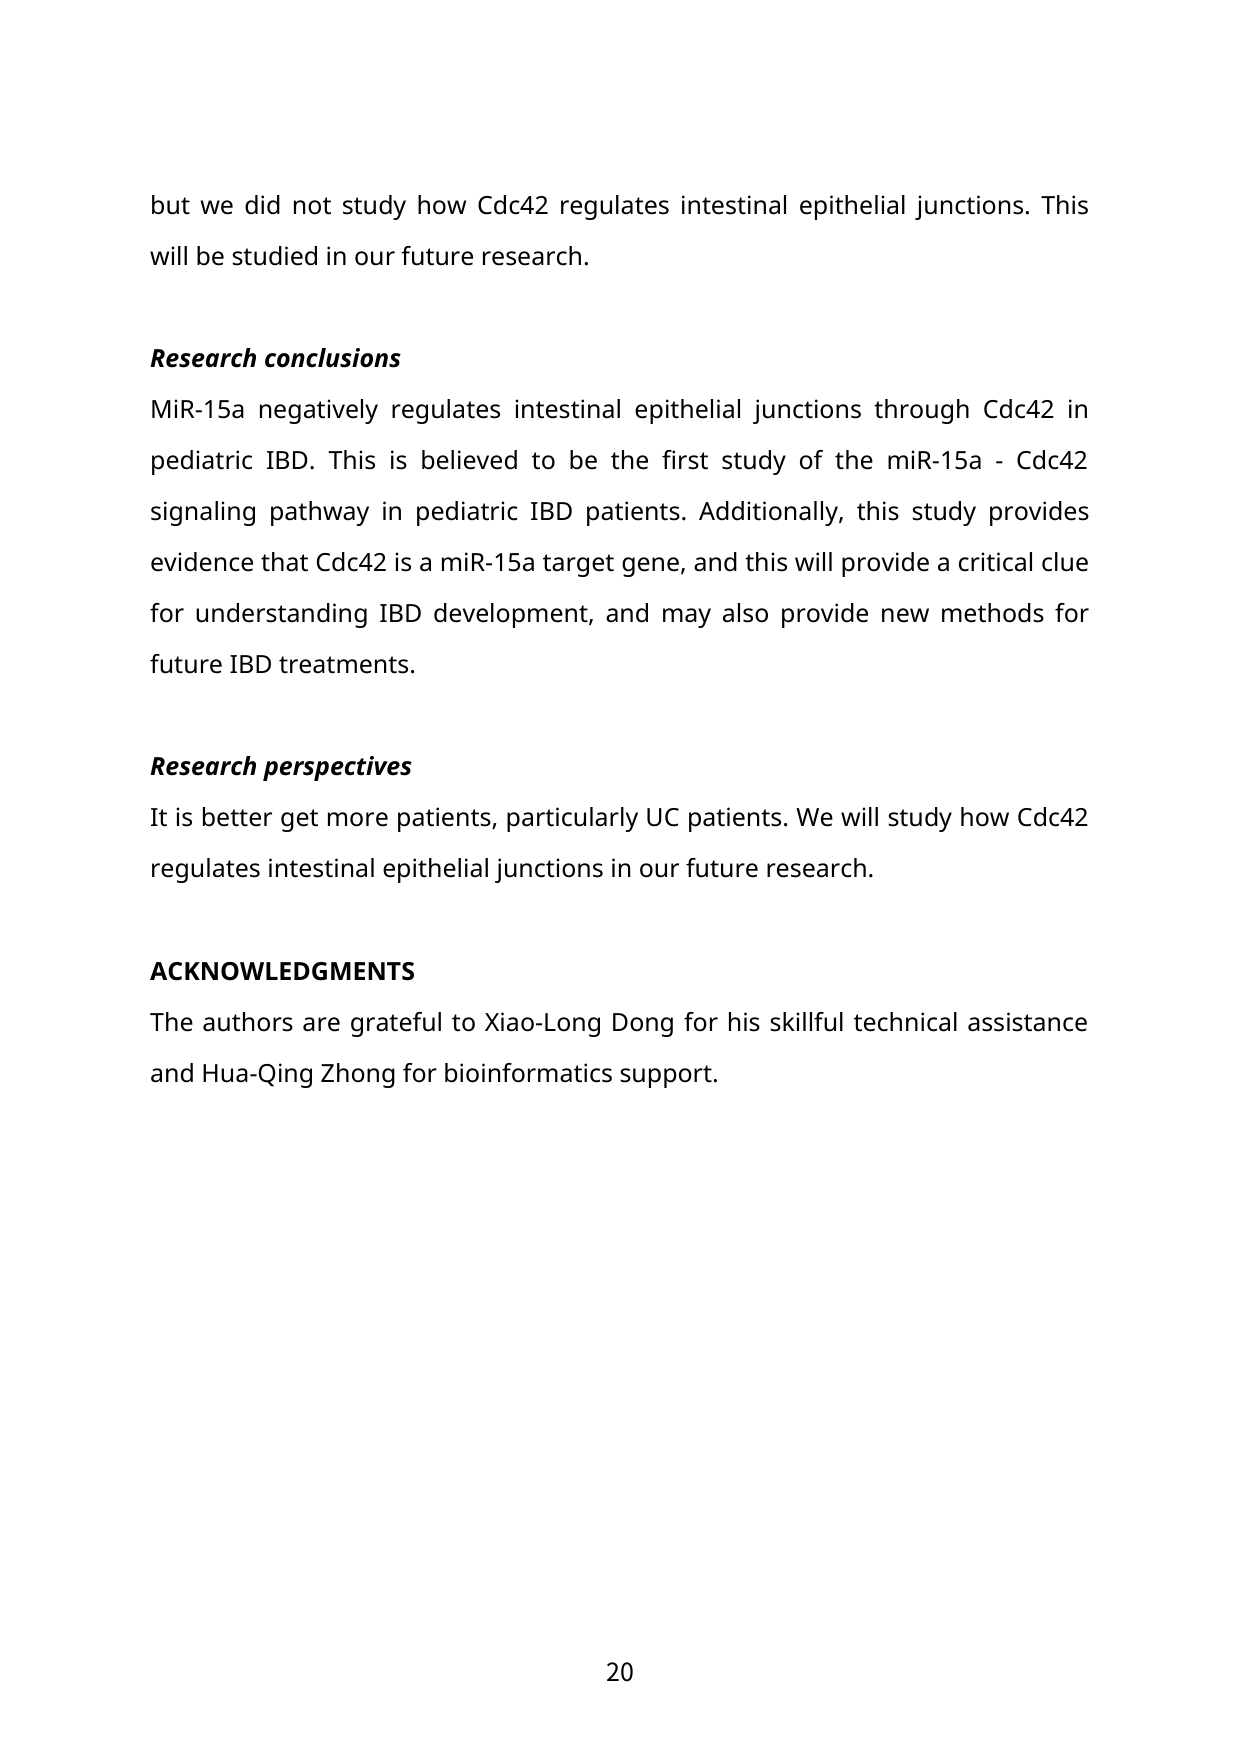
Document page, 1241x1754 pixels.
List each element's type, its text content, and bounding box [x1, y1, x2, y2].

text Research perspectives [150, 749, 1090, 783]
text MiR-15a negatively regulates intestinal epithelial junctions through Cdc42 in pediatric IBD. This is believed to be the first study of the miR-15a - Cdc42 signaling pathway in pediatric IBD patients. Additionally, this study provides evidence that Cdc42 is a miR-15a target gene, and this will provide a critical clue for understanding IBD development, and may also provide new methods for future IBD treatments. [150, 392, 1090, 681]
text ACKNOWLEDGMENTS [150, 953, 1090, 987]
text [150, 187, 1090, 273]
text It is better get more patients, particularly UC patients. We will study how Cdc42 regulates intestinal epithelial junctions in our future research. [150, 800, 1090, 885]
text Research conclusions [150, 341, 1090, 375]
text The authors are grateful to Xiao-Long Dong for his skillful technical assistance and Hua-Qing Zhong for bioinformatics support. [150, 1004, 1090, 1089]
